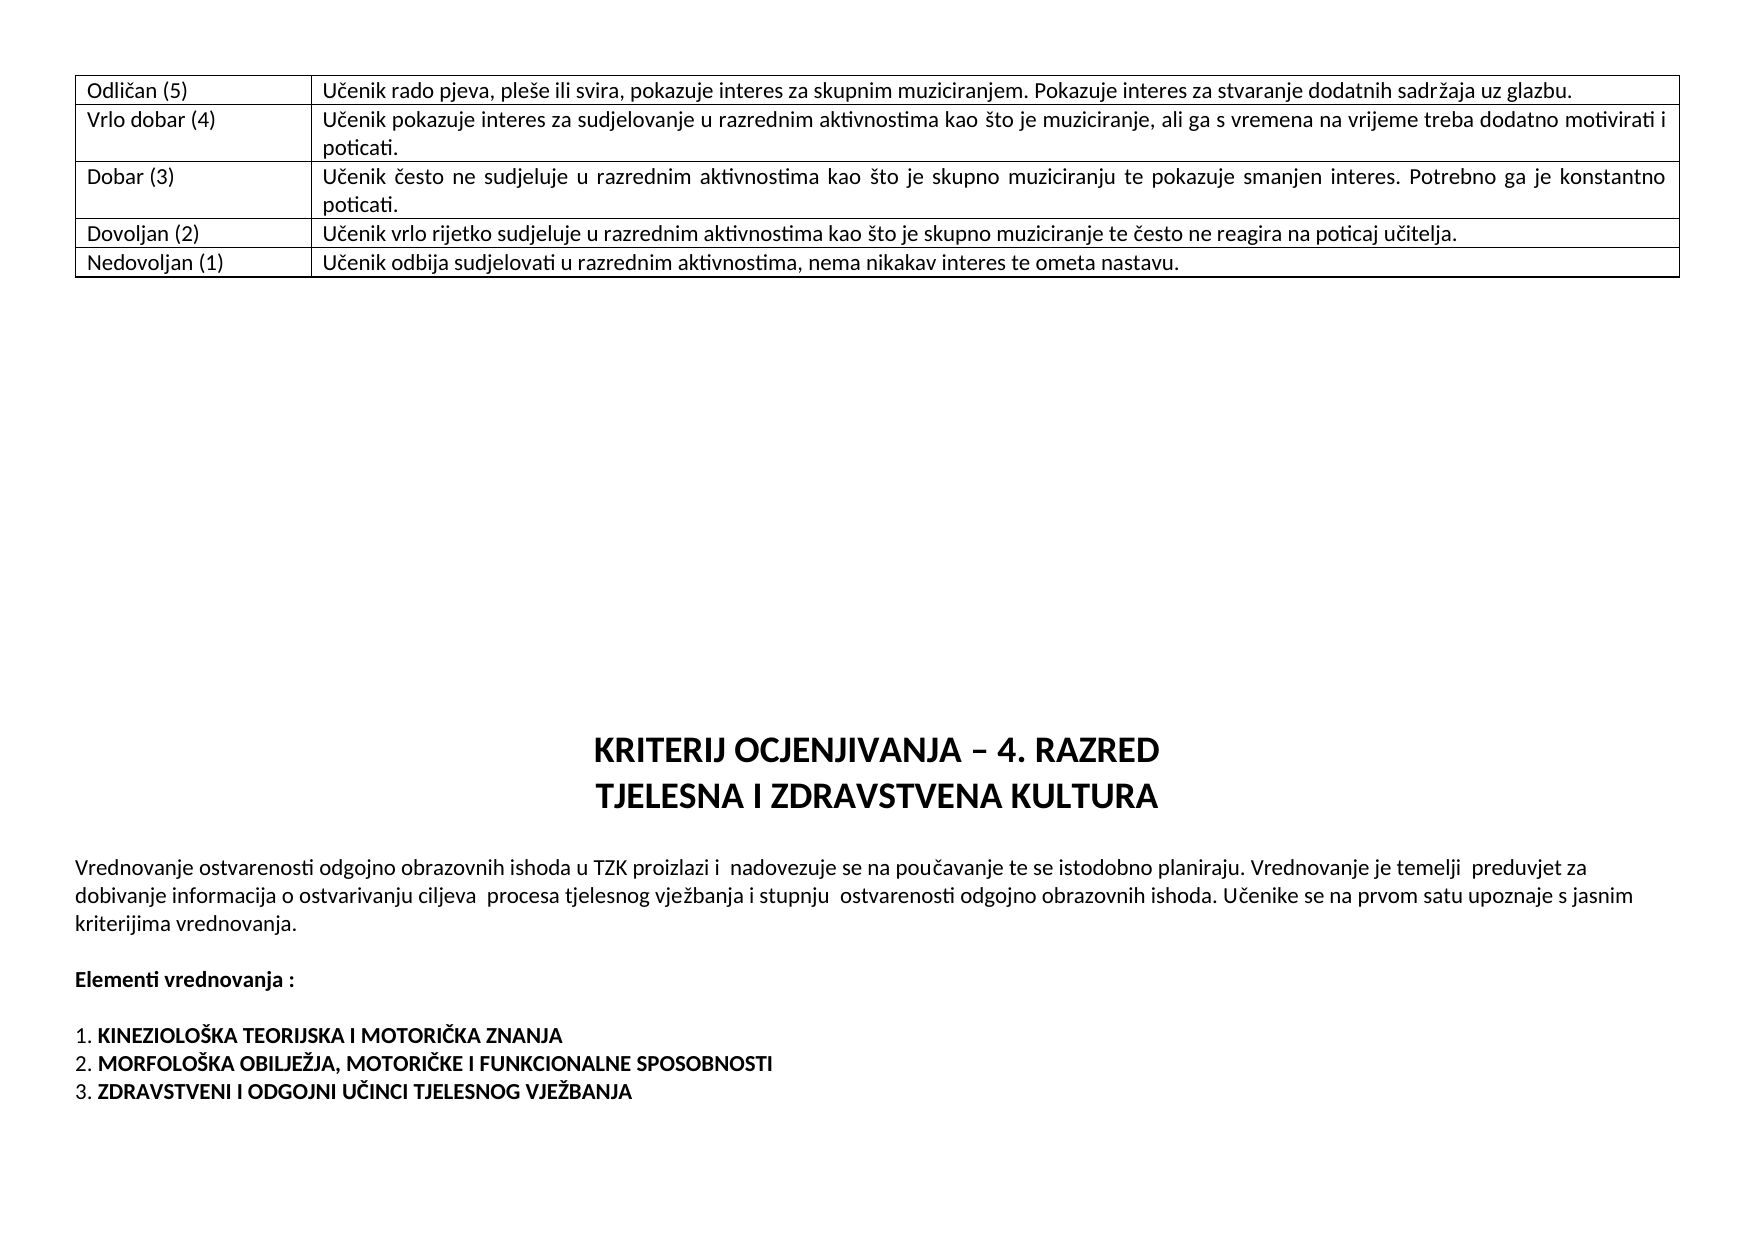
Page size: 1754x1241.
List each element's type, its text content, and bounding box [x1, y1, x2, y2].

table_cell Vrlo dobar (4) [76, 105, 311, 161]
table_cell Učenik pokazuje interes za sudjelovanje u razrednim aktivnostima kao što je muziciranje, ali ga s vremena na vrijeme treba dodatno motivirati i poticati. [312, 105, 1679, 161]
table_cell Dobar (3) [76, 162, 311, 218]
table_cell Učenik odbija sudjelovati u razrednim aktivnostima, nema nikakav interes te ometa nastavu. [312, 248, 1679, 276]
table_cell Nedovoljan (1) [76, 248, 311, 276]
text 2. MORFOLOŠKA OBILJEŽJA, MOTORIČKE I FUNKCIONALNE SPOSOBNOSTI [75, 1049, 1679, 1077]
text KRITERIJ OCJENJIVANJA – 4. RAZRED [75, 726, 1679, 772]
text 1. KINEZIOLOŠKA TEORIJSKA I MOTORIČKA ZNANJA [75, 1021, 1679, 1049]
table_cell Učenik često ne sudjeluje u razrednim aktivnostima kao što je skupno muziciranju te pokazuje smanjen interes. Potrebno ga je konstantno poticati. [312, 162, 1679, 218]
table_cell Učenik vrlo rijetko sudjeluje u razrednim aktivnostima kao što je skupno muziciranje te često ne reagira na poticaj učitelja. [312, 219, 1679, 247]
text Vrednovanje ostvarenosti odgojno obrazovnih ishoda u TZK proizlazi i nadovezuje se na poučavanje te se istodobno planiraju. Vrednovanje je temelji preduvjet za dobivanje informacija o ostvarivanju ciljeva procesa tjelesnog vježbanja i stupnju ostvarenosti odgojno obrazovnih ishoda. Učenike se na prvom satu upoznaje s jasnim kriterijima vrednovanja. [75, 853, 1679, 937]
text TJELESNA I ZDRAVSTVENA KULTURA [75, 772, 1679, 817]
table_cell Dovoljan (2) [76, 219, 311, 247]
text Elementi vrednovanja : [75, 965, 1679, 993]
table_header Odličan (5) [76, 76, 311, 104]
table_header Učenik rado pjeva, pleše ili svira, pokazuje interes za skupnim muziciranjem. Pokazuje interes za stvaranje dodatnih sadržaja uz glazbu. [312, 76, 1679, 104]
text 3. ZDRAVSTVENI I ODGOJNI UČINCI TJELESNOG VJEŽBANJA [75, 1077, 1679, 1105]
